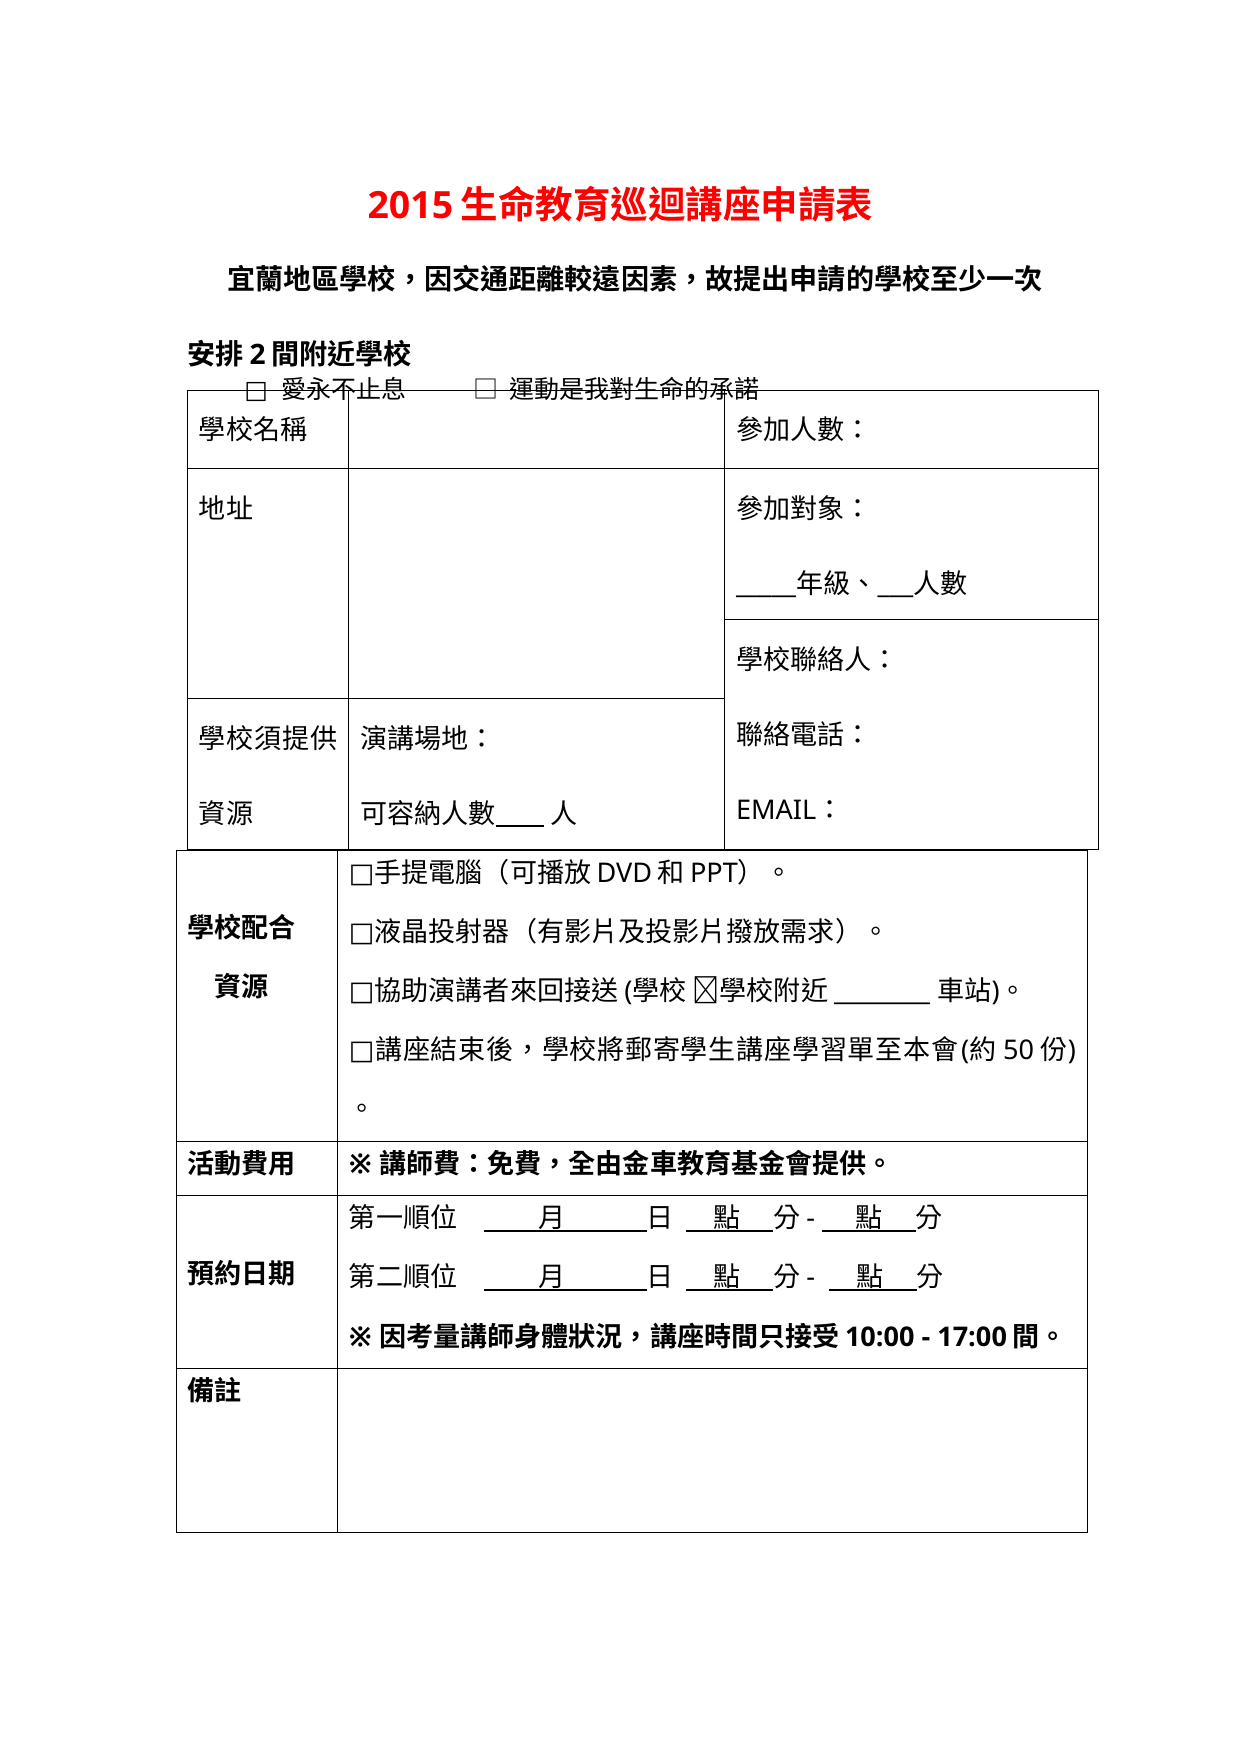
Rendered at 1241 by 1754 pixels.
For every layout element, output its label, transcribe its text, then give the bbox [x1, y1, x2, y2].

table_cell ※ 講師費：免費，全由金車教育基金會提供。 [338, 1142, 1087, 1195]
table_header 參加人數： [725, 391, 1098, 468]
table_cell [349, 469, 724, 698]
table_cell 學校聯絡人： 聯絡電話： EMAIL： [725, 620, 1098, 849]
text 2015生命教育巡迴講座申請表 [187, 164, 1053, 239]
table_cell 地址 [188, 469, 348, 698]
table_cell 演講場地： 可容納人數 人 [349, 699, 724, 849]
text 宜蘭地區學校，因交通距離較遠因素，故提出申請的學校至少一次 [187, 239, 1053, 314]
table_cell 預約日期 [177, 1196, 337, 1368]
table_cell 第一順位 月 日 點 分 - 點 分 第二順位 月 日 點 分 - 點 分 ※ 因考量講師身體狀況，講座時間只接受10:00 - 17:00間。 [338, 1196, 1087, 1368]
table_header 學校配合 資源 [177, 851, 337, 1141]
table_cell 活動費用 [177, 1142, 337, 1195]
text 安排2間附近學校 [187, 314, 1053, 389]
table_cell 備註 [177, 1369, 337, 1532]
table_cell [338, 1369, 1087, 1532]
table_cell 參加對象： _____年級、___人數 [725, 469, 1098, 619]
table_header 學校名稱 [188, 391, 348, 468]
table_header □手提電腦（可播放DVD和PPT）。 □液晶投射器（有影片及投影片撥放需求）。 □協助演講者來回接送 (學校 學校附近 ________ 車站)。 □講座結束後，學校將郵寄學生講座學習單至本會(約50份) 。 [338, 851, 1087, 1141]
table_cell 學校須提供資源 [188, 699, 348, 849]
table_header [349, 391, 724, 468]
